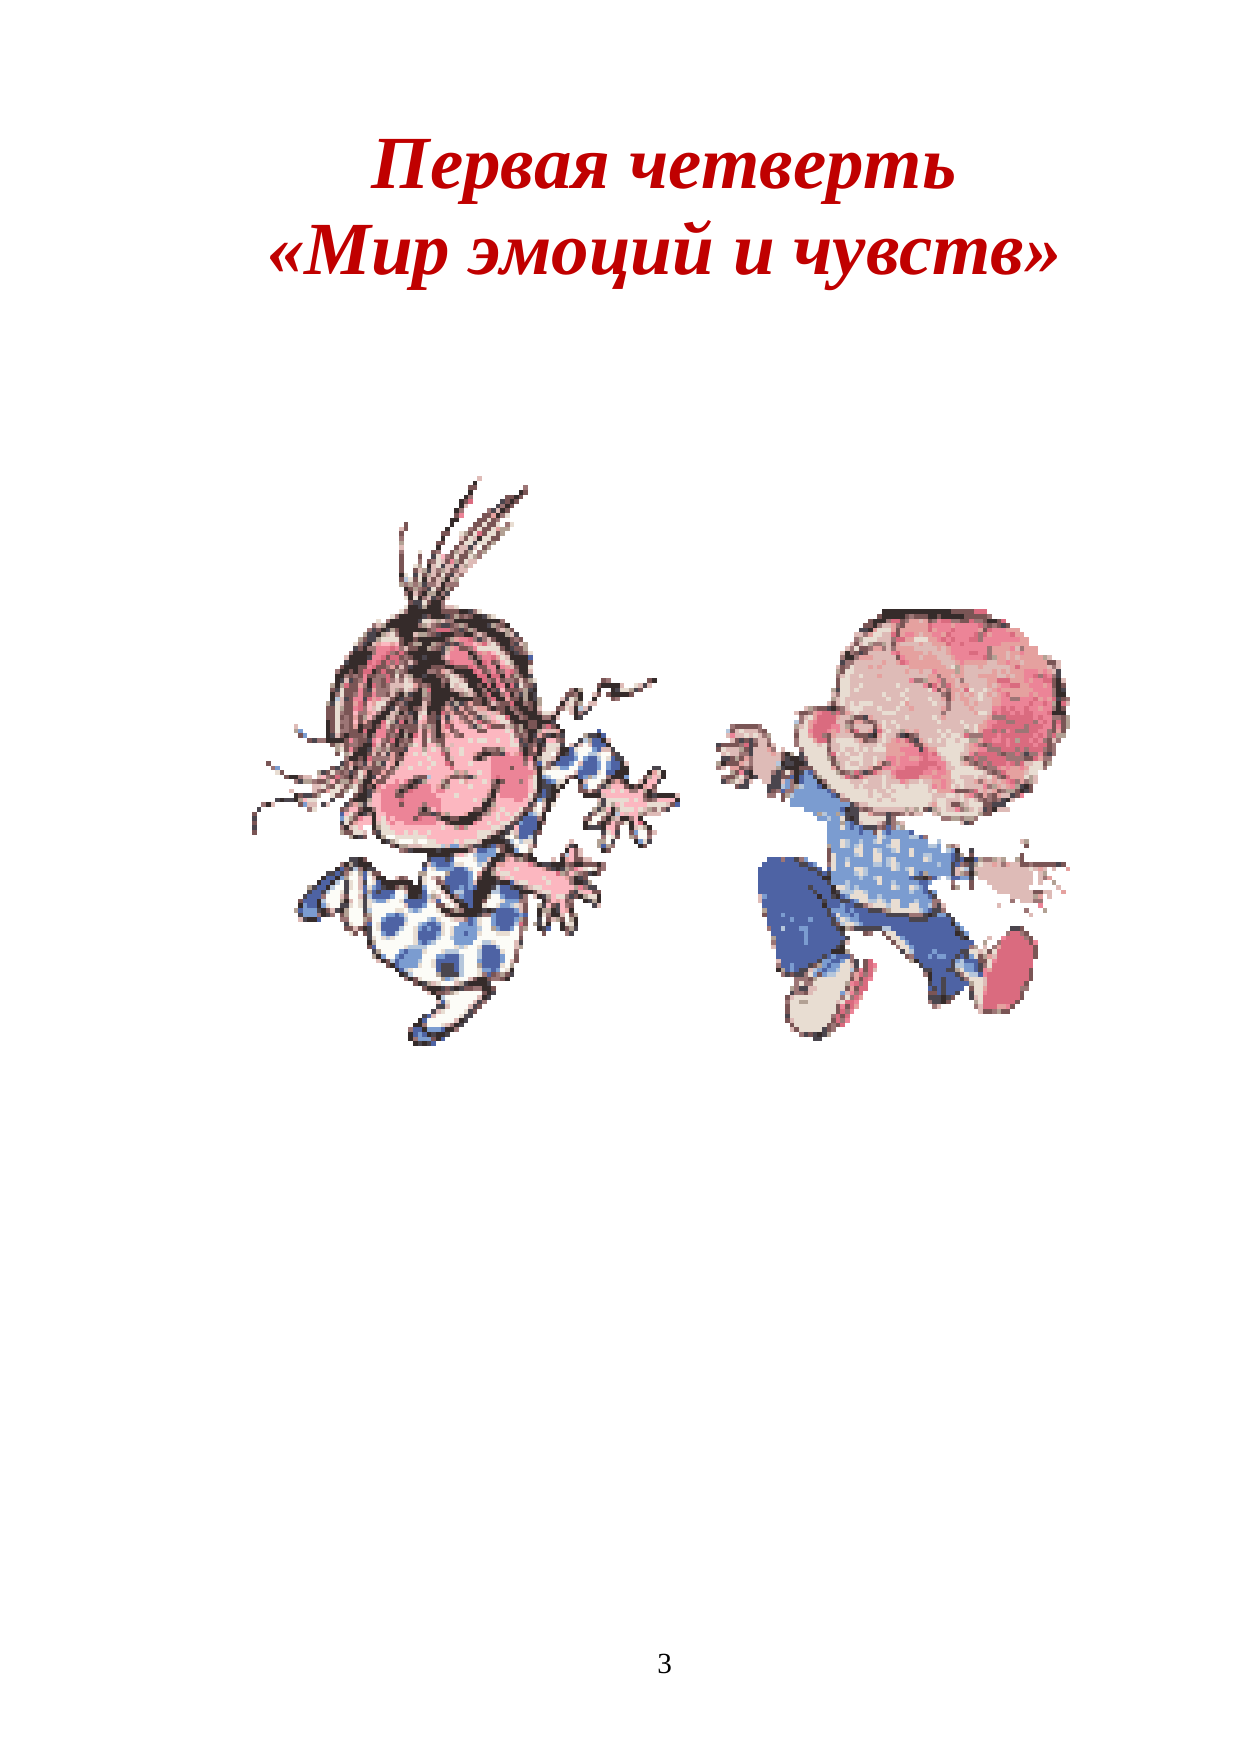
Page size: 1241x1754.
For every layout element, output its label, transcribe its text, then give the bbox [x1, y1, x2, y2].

text Первая четверть [177, 118, 1152, 204]
text «Мир эмоций и чувств» [177, 204, 1152, 291]
picture [217, 463, 1112, 1083]
